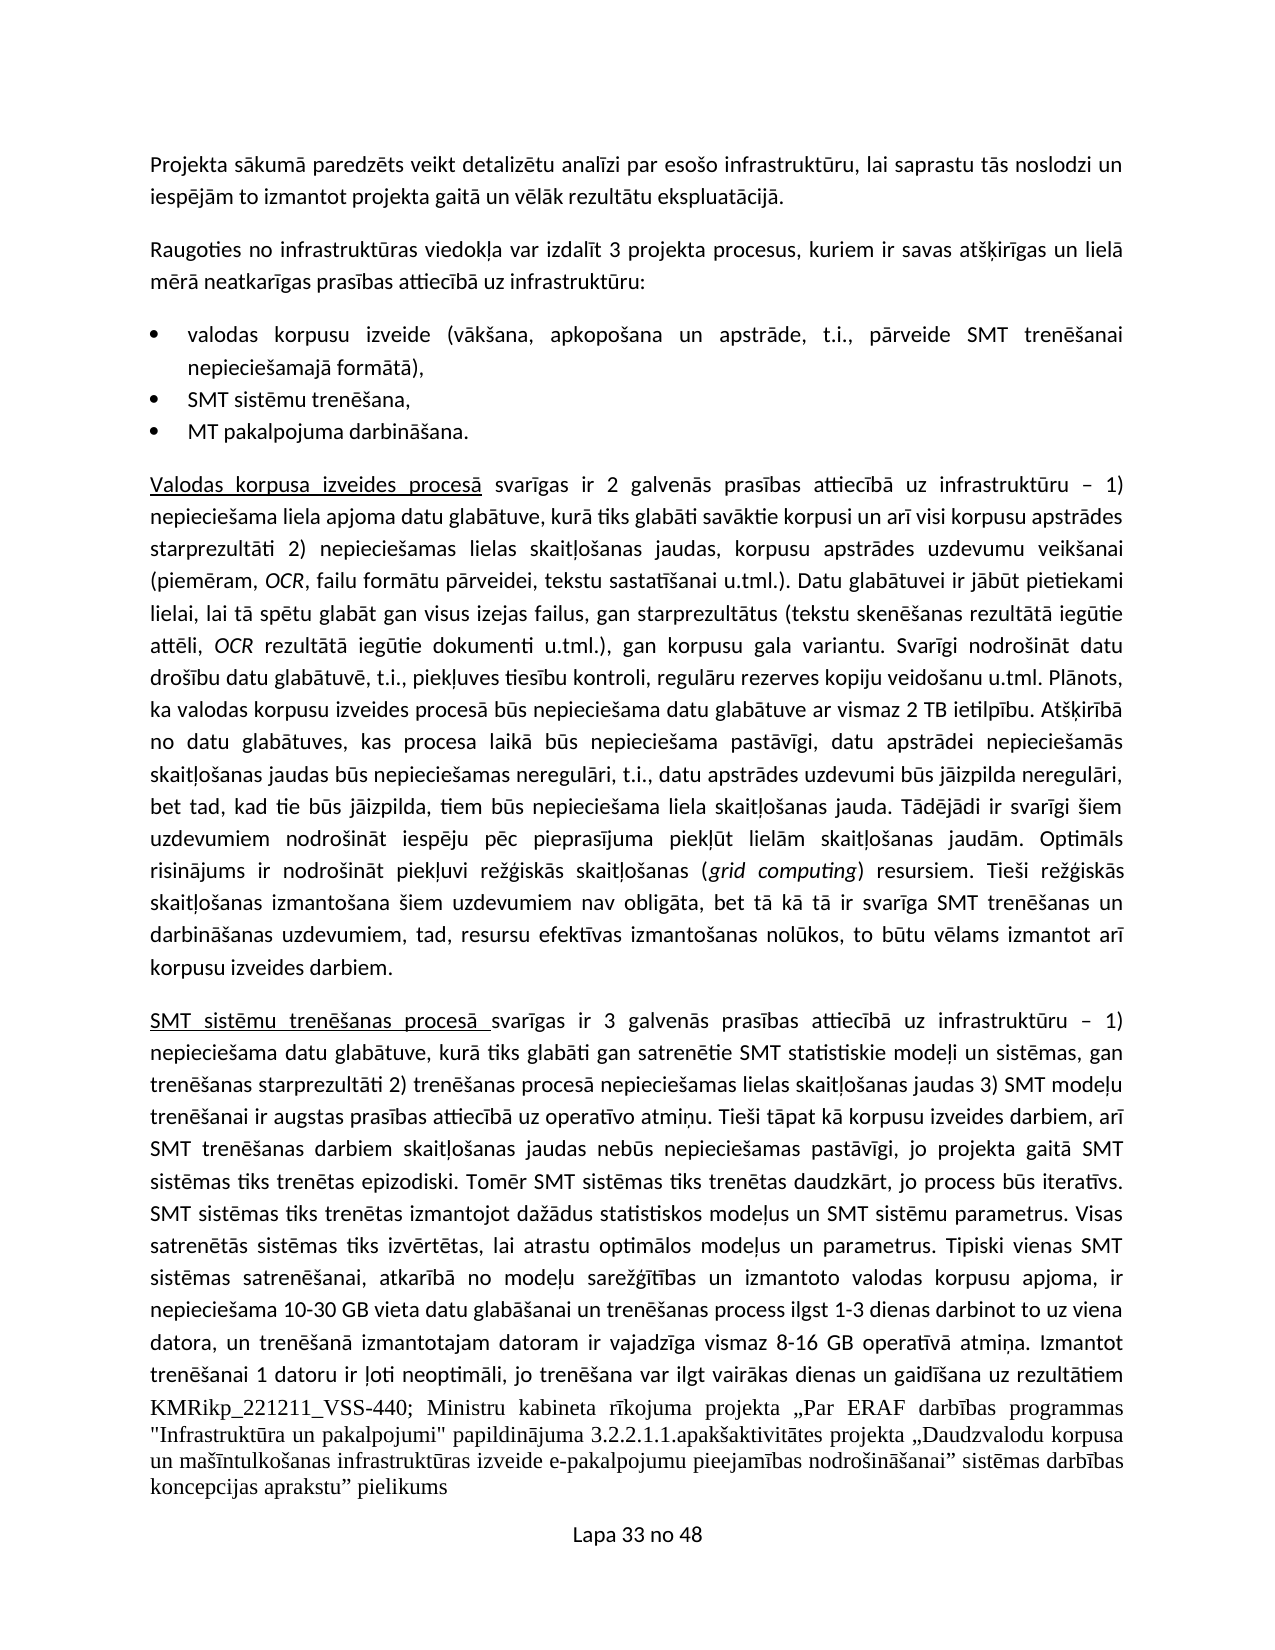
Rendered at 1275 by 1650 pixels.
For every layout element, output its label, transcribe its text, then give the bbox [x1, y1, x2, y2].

text Projekta sākumā paredzēts veikt detalizētu analīzi par esošo infrastruktūru, lai saprastu tās noslodzi un iespējām to izmantot projekta gaitā un vēlāk rezultātu ekspluatācijā. [150, 150, 1125, 210]
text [150, 1006, 1125, 1388]
list SMT sistēmu trenēšana, [150, 385, 1125, 413]
text Raugoties no infrastruktūras viedokļa var izdalīt 3 projekta procesus, kuriem ir savas atšķirīgas un lielā mērā neatkarīgas prasības attiecībā uz infrastruktūru: [150, 235, 1125, 295]
list MT pakalpojuma darbināšana. [150, 417, 1125, 445]
text Valodas korpusa izveides procesā svarīgas ir 2 galvenās prasības attiecībā uz infrastruktūru – 1) nepieciešama liela apjoma datu glabātuve, kurā tiks glabāti savāktie korpusi un arī visi korpusu apstrādes starprezultāti 2) nepieciešamas lielas skaitļošanas jaudas, korpusu apstrādes uzdevumu veikšanai (piemēram, OCR, failu formātu pārveidei, tekstu sastatīšanai u.tml.). Datu glabātuvei ir jābūt pietiekami lielai, lai tā spētu glabāt gan visus izejas failus, gan starprezultātus (tekstu skenēšanas rezultātā iegūtie attēli, OCR rezultātā iegūtie dokumenti u.tml.), gan korpusu gala variantu. Svarīgi nodrošināt datu drošību datu glabātuvē, t.i., piekļuves tiesību kontroli, regulāru rezerves kopiju veidošanu u.tml. Plānots, ka valodas korpusu izveides procesā būs nepieciešama datu glabātuve ar vismaz 2 TB ietilpību. Atšķirībā no datu glabātuves, kas procesa laikā būs nepieciešama pastāvīgi, datu apstrādei nepieciešamās skaitļošanas jaudas būs nepieciešamas neregulāri, t.i., datu apstrādes uzdevumi būs jāizpilda neregulāri, bet tad, kad tie būs jāizpilda, tiem būs nepieciešama liela skaitļošanas jauda. Tādējādi ir svarīgi šiem uzdevumiem nodrošināt iespēju pēc pieprasījuma piekļūt lielām skaitļošanas jaudām. Optimāls risinājums ir nodrošināt piekļuvi režģiskās skaitļošanas (grid computing) resursiem. Tieši režģiskās skaitļošanas izmantošana šiem uzdevumiem nav obligāta, bet tā kā tā ir svarīga SMT trenēšanas un darbināšanas uzdevumiem, tad, resursu efektīvas izmantošanas nolūkos, to būtu vēlams izmantot arī korpusu izveides darbiem. [150, 470, 1125, 981]
list valodas korpusu izveide (vākšana, apkopošana un apstrāde, t.i., pārveide SMT trenēšanai nepieciešamajā formātā), [150, 320, 1125, 381]
